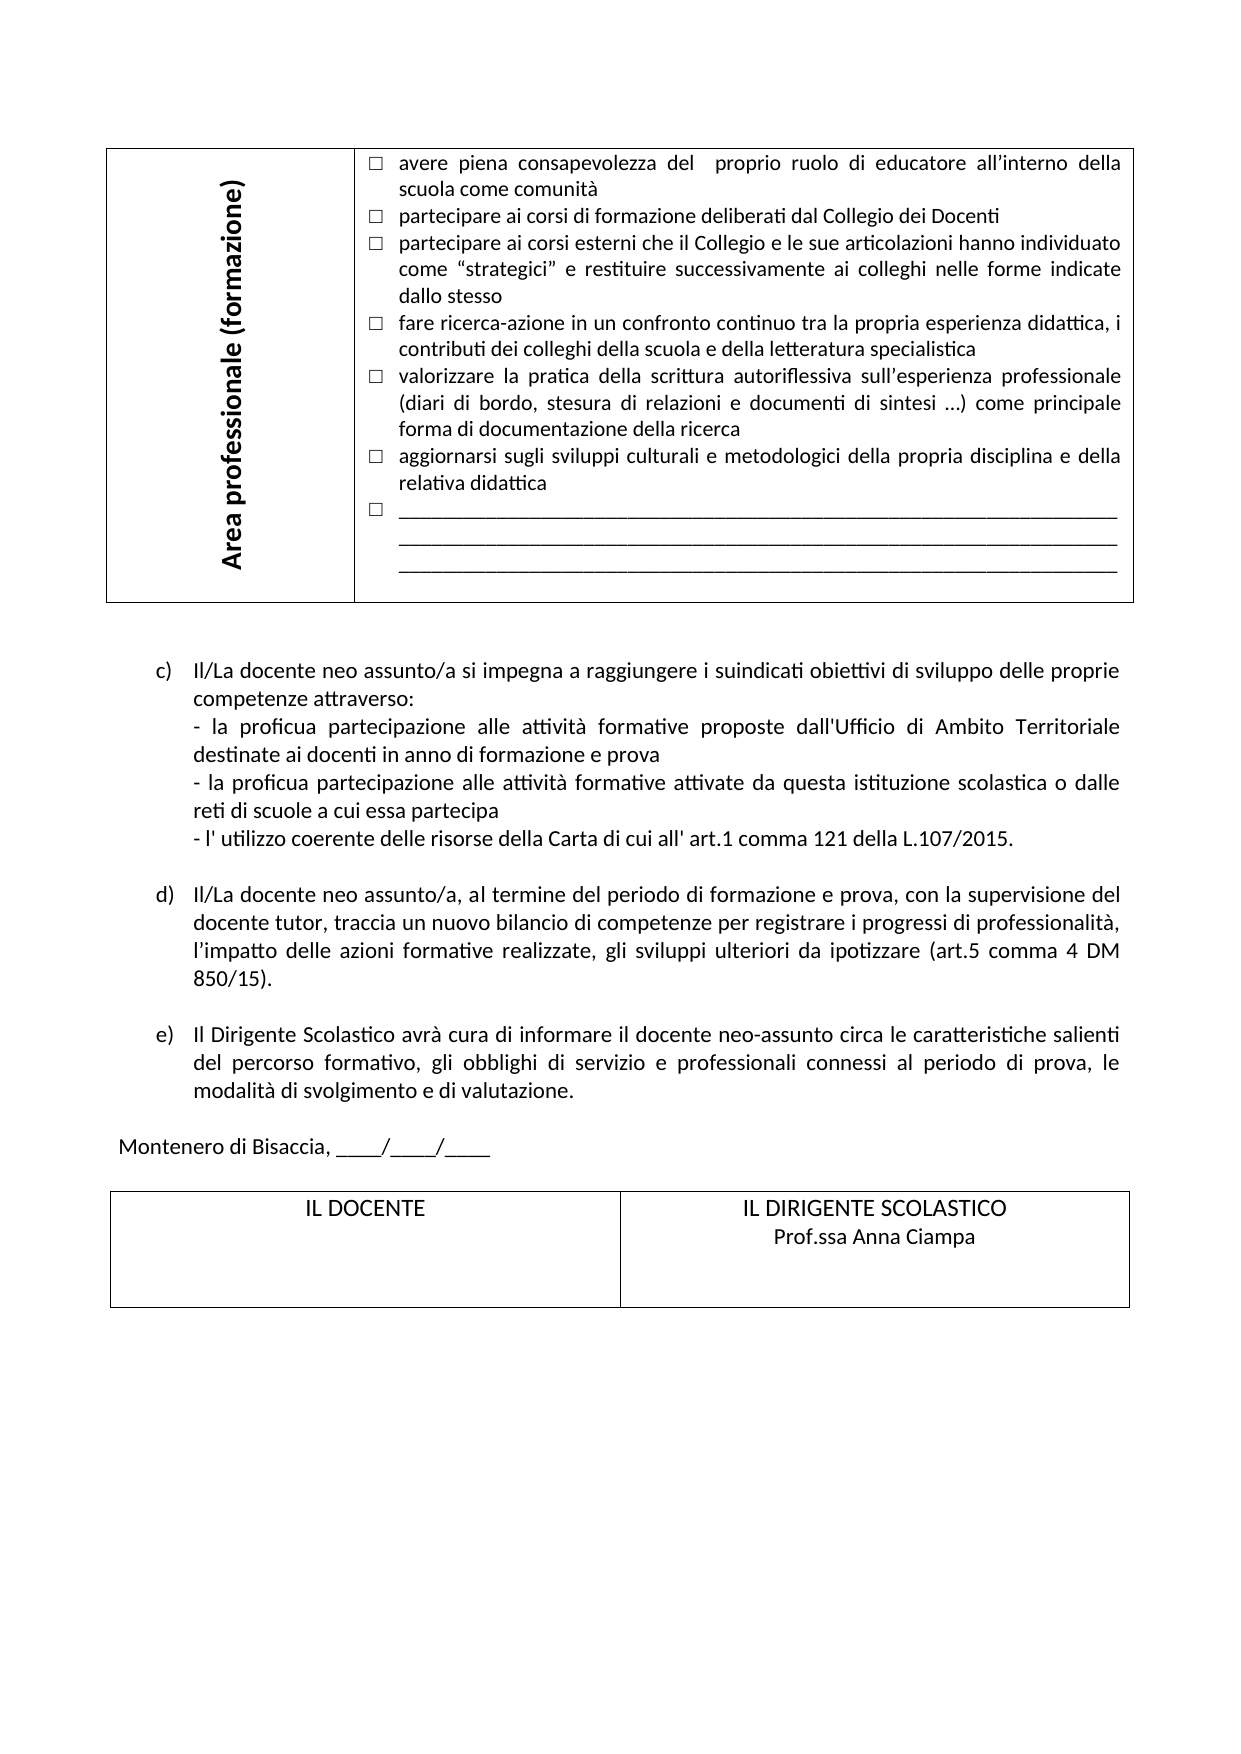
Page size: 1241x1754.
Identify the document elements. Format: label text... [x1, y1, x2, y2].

list Il/La docente neo assunto/a, al termine del periodo di formazione e prova, con la supervisione del docente tutor, traccia un nuovo bilancio di competenze per registrare i progressi di professionalità, l’impatto delle azioni formative realizzate, gli sviluppi ulteriori da ipotizzare (art.5 comma 4 DM 850/15). [156, 880, 1122, 992]
list Il Dirigente Scolastico avrà cura di informare il docente neo-assunto circa le caratteristiche salienti del percorso formativo, gli obblighi di servizio e professionali connessi al periodo di prova, le modalità di svolgimento e di valutazione. [156, 1020, 1122, 1104]
list - la proficua partecipazione alle attività formative attivate da questa istituzione scolastica o dalle reti di scuole a cui essa partecipa [193, 768, 1122, 824]
list Il/La docente neo assunto/a si impegna a raggiungere i suindicati obiettivi di sviluppo delle proprie competenze attraverso: [156, 656, 1122, 712]
text Montenero di Bisaccia, ____/____/____ [118, 1132, 1122, 1160]
table_cell Area professionale (formazione) [107, 149, 354, 602]
list - la proficua partecipazione alle attività formative proposte dall'Ufficio di Ambito Territoriale destinate ai docenti in anno di formazione e prova [193, 712, 1122, 768]
table_cell avere piena consapevolezza del proprio ruolo di educatore all’interno della scuola come comunità partecipare ai corsi di formazione deliberati dal Collegio dei Docenti partecipare ai corsi esterni che il Collegio e le sue articolazioni hanno individuato come “strategici” e restituire successivamente ai colleghi nelle forme indicate dallo stesso fare ricerca-azione in un confronto continuo tra la propria esperienza didattica, i contributi dei colleghi della scuola e della letteratura specialistica valorizzare la pratica della scrittura autoriflessiva sull’esperienza professionale (diari di bordo, stesura di relazioni e documenti di sintesi …) come principale forma di documentazione della ricerca aggiornarsi sugli sviluppi culturali e metodologici della propria disciplina e della relativa didattica ______________________________________________________________________________________________________________________________________________________________________________________________________ [355, 149, 1133, 602]
table_header IL DIRIGENTE SCOLASTICO Prof.ssa Anna Ciampa [621, 1192, 1129, 1307]
table_header IL DOCENTE [111, 1192, 620, 1307]
list - l' utilizzo coerente delle risorse della Carta di cui all' art.1 comma 121 della L.107/2015. [193, 824, 1122, 852]
